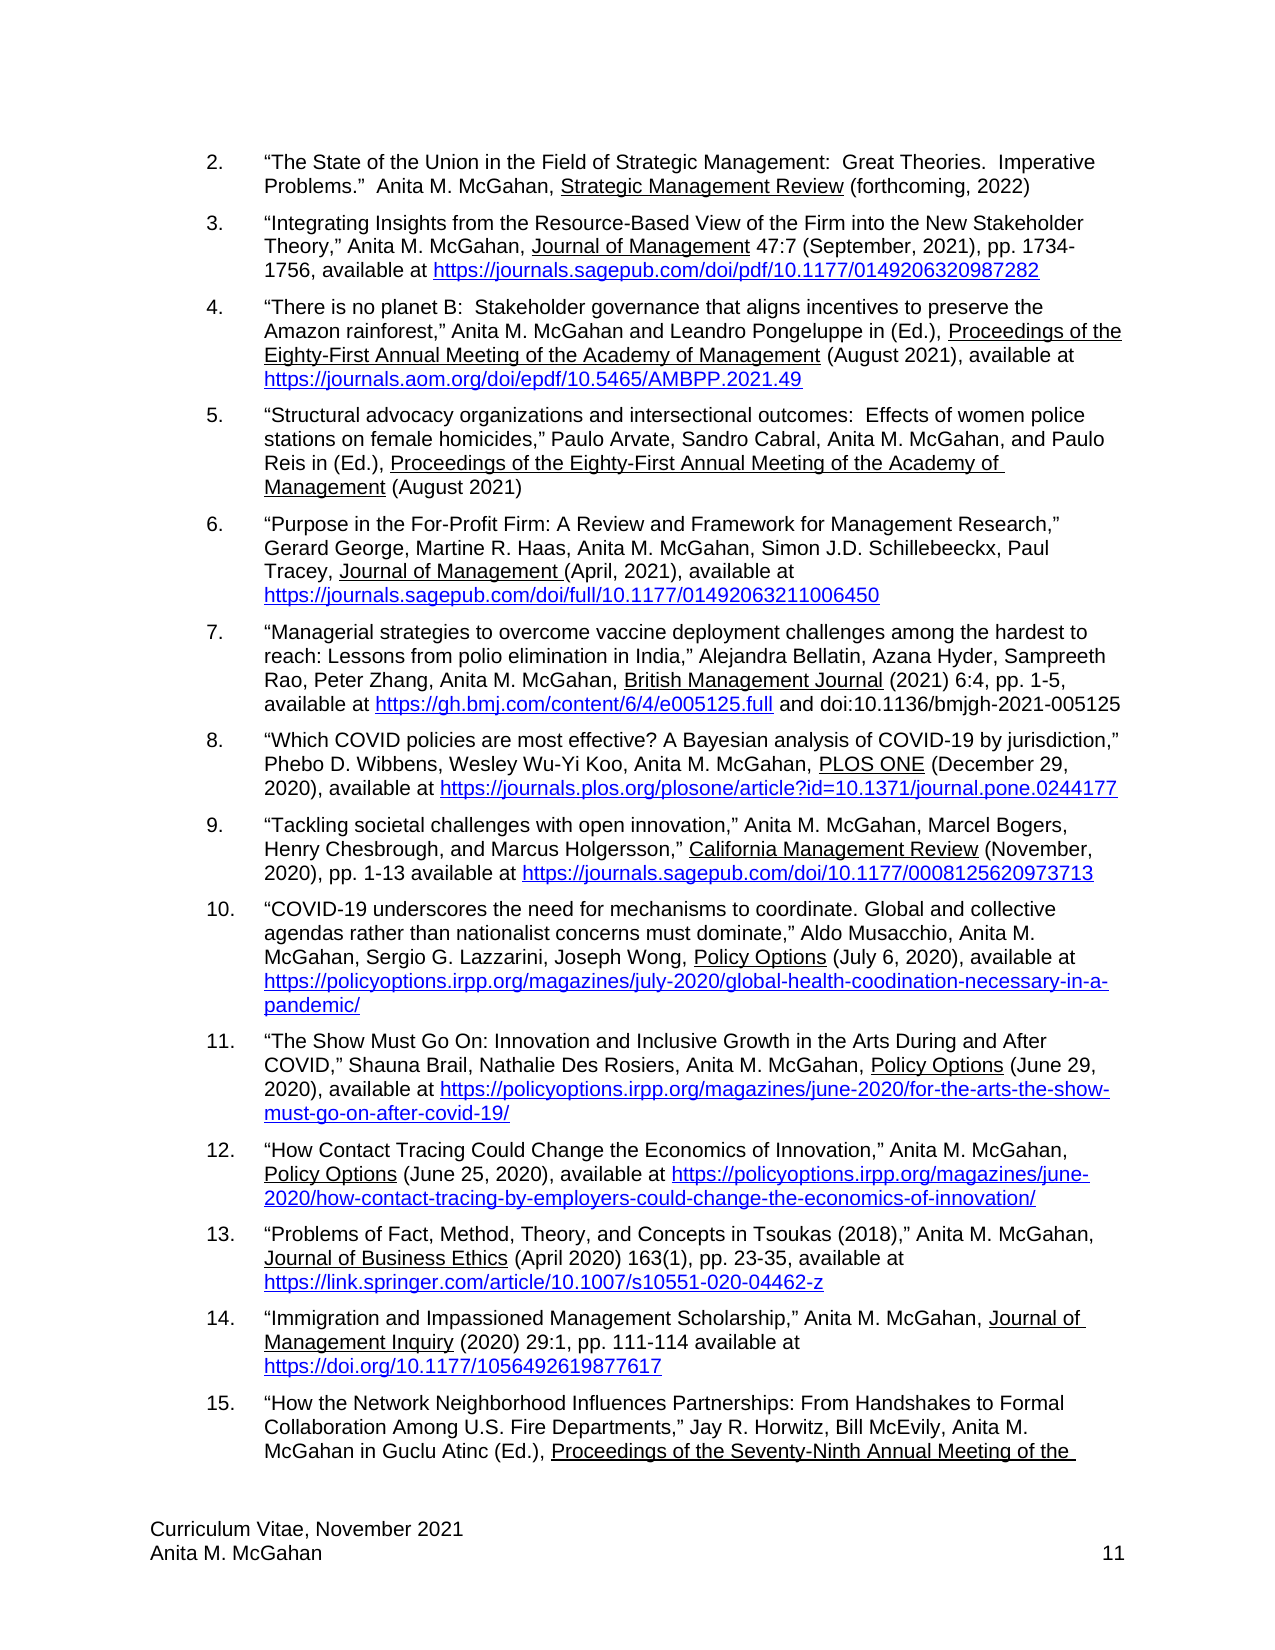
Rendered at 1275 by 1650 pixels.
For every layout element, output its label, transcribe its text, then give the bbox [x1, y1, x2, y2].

list “Managerial strategies to overcome vaccine deployment challenges among the hardest to reach: Lessons from polio elimination in India,” Alejandra Bellatin, Azana Hyder, Sampreeth Rao, Peter Zhang, Anita M. McGahan, British Management Journal (2021) 6:4, pp. 1-5, available at https://gh.bmj.com/content/6/4/e005125.full and doi:10.1136/bmjgh-2021-005125 [206, 620, 1125, 716]
list “Integrating Insights from the Resource-Based View of the Firm into the New Stakeholder Theory,” Anita M. McGahan, Journal of Management 47:7 (September, 2021), pp. 1734-1756, available at https://journals.sagepub.com/doi/pdf/10.1177/0149206320987282 [206, 210, 1125, 282]
text “Problems of Fact, Method, Theory, and Concepts in Tsoukas (2018),” Anita M. McGahan, Journal of Business Ethics (April 2020) 163(1), pp. 23-35, available at https://link.springer.com/article/10.1007/s10551-020-04462-z [206, 1222, 1125, 1294]
list “There is no planet B: Stakeholder governance that aligns incentives to preserve the Amazon rainforest,” Anita M. McGahan and Leandro Pongeluppe in (Ed.), Proceedings of the Eighty-First Annual Meeting of the Academy of Management (August 2021), available at https://journals.aom.org/doi/epdf/10.5465/AMBPP.2021.49 [206, 295, 1125, 391]
list “Structural advocacy organizations and intersectional outcomes: Effects of women police stations on female homicides,” Paulo Arvate, Sandro Cabral, Anita M. McGahan, and Paulo Reis in (Ed.), Proceedings of the Eighty-First Annual Meeting of the Academy of Management (August 2021) [206, 403, 1125, 499]
text “How Contact Tracing Could Change the Economics of Innovation,” Anita M. McGahan, Policy Options (June 25, 2020), available at https://policyoptions.irpp.org/magazines/june-2020/how-contact-tracing-by-employers-could-change-the-economics-of-innovation/ [206, 1137, 1125, 1209]
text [206, 1391, 1125, 1462]
text “Tackling societal challenges with open innovation,” Anita M. McGahan, Marcel Bogers, Henry Chesbrough, and Marcus Holgersson,” California Management Review (November, 2020), pp. 1-13 available at https://journals.sagepub.com/doi/10.1177/0008125620973713 [206, 812, 1125, 884]
list “Purpose in the For-Profit Firm: A Review and Framework for Management Research,” Gerard George, Martine R. Haas, Anita M. McGahan, Simon J.D. Schillebeeckx, Paul Tracey, Journal of Management (April, 2021), available at https://journals.sagepub.com/doi/full/10.1177/01492063211006450 [206, 511, 1125, 607]
text “The Show Must Go On: Innovation and Inclusive Growth in the Arts During and After COVID,” Shauna Brail, Nathalie Des Rosiers, Anita M. McGahan, Policy Options (June 29, 2020), available at https://policyoptions.irpp.org/magazines/june-2020/for-the-arts-the-show-must-go-on-after-covid-19/ [206, 1029, 1125, 1125]
list “The State of the Union in the Field of Strategic Management: Great Theories. Imperative Problems.” Anita M. McGahan, Strategic Management Review (forthcoming, 2022) [206, 150, 1125, 198]
text “Which COVID policies are most effective? A Bayesian analysis of COVID-19 by jurisdiction,” Phebo D. Wibbens, Wesley Wu-Yi Koo, Anita M. McGahan, PLOS ONE (December 29, 2020), available at https://journals.plos.org/plosone/article?id=10.1371/journal.pone.0244177 [206, 728, 1125, 800]
text “COVID-19 underscores the need for mechanisms to coordinate. Global and collective agendas rather than nationalist concerns must dominate,” Aldo Musacchio, Anita M. McGahan, Sergio G. Lazzarini, Joseph Wong, Policy Options (July 6, 2020), available at https://policyoptions.irpp.org/magazines/july-2020/global-health-coodination-necessary-in-a-pandemic/ [206, 897, 1125, 1017]
text “Immigration and Impassioned Management Scholarship,” Anita M. McGahan, Journal of Management Inquiry (2020) 29:1, pp. 111-114 available at https://doi.org/10.1177/1056492619877617 [206, 1306, 1125, 1378]
